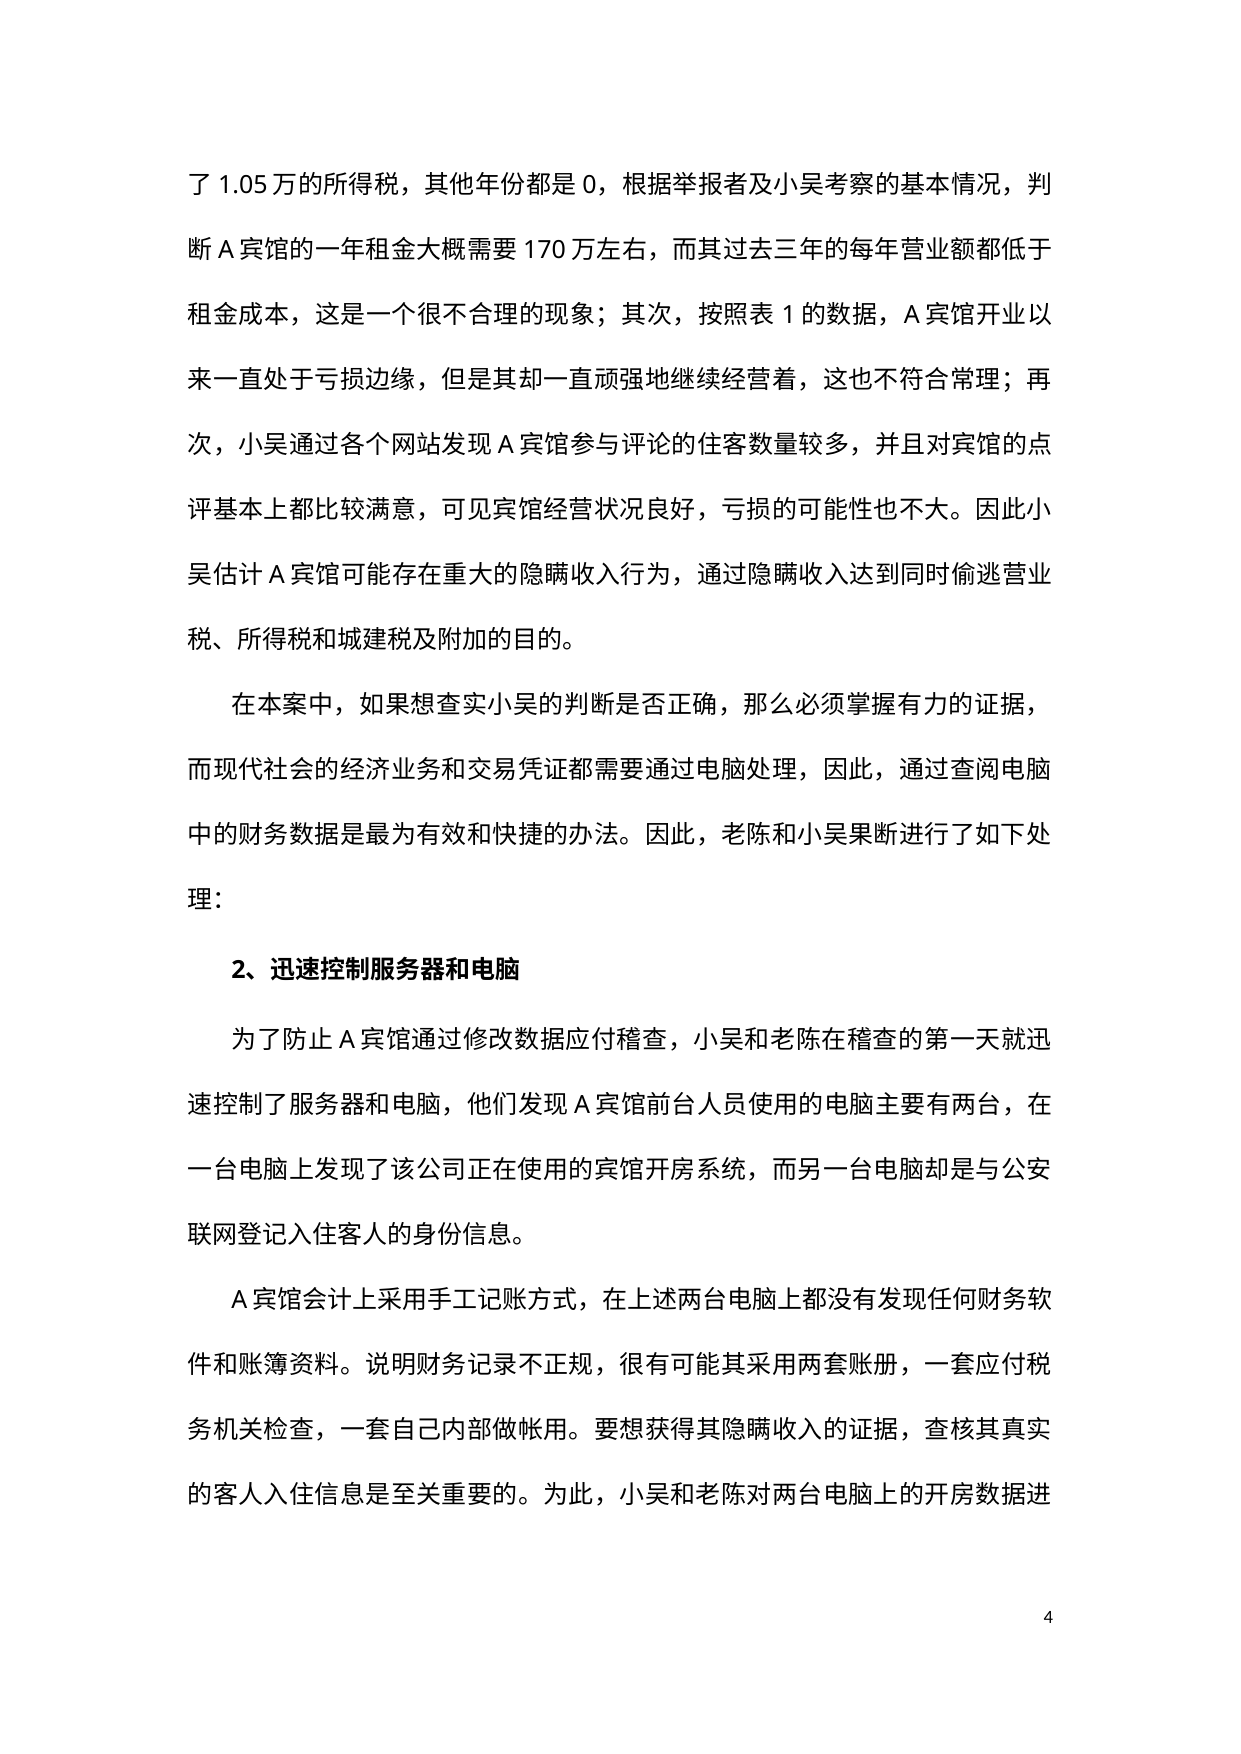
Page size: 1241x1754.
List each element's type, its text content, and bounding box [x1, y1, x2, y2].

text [187, 1265, 1053, 1525]
text 为了防止A宾馆通过修改数据应付稽查，小吴和老陈在稽查的第一天就迅速控制了服务器和电脑，他们发现A宾馆前台人员使用的电脑主要有两台，在一台电脑上发现了该公司正在使用的宾馆开房系统，而另一台电脑却是与公安联网登记入住客人的身份信息。 [187, 1005, 1053, 1265]
text 2、迅速控制服务器和电脑 [187, 935, 1053, 1000]
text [187, 150, 1053, 670]
text 在本案中，如果想查实小吴的判断是否正确，那么必须掌握有力的证据，而现代社会的经济业务和交易凭证都需要通过电脑处理，因此，通过查阅电脑中的财务数据是最为有效和快捷的办法。因此，老陈和小吴果断进行了如下处理： [187, 670, 1053, 930]
